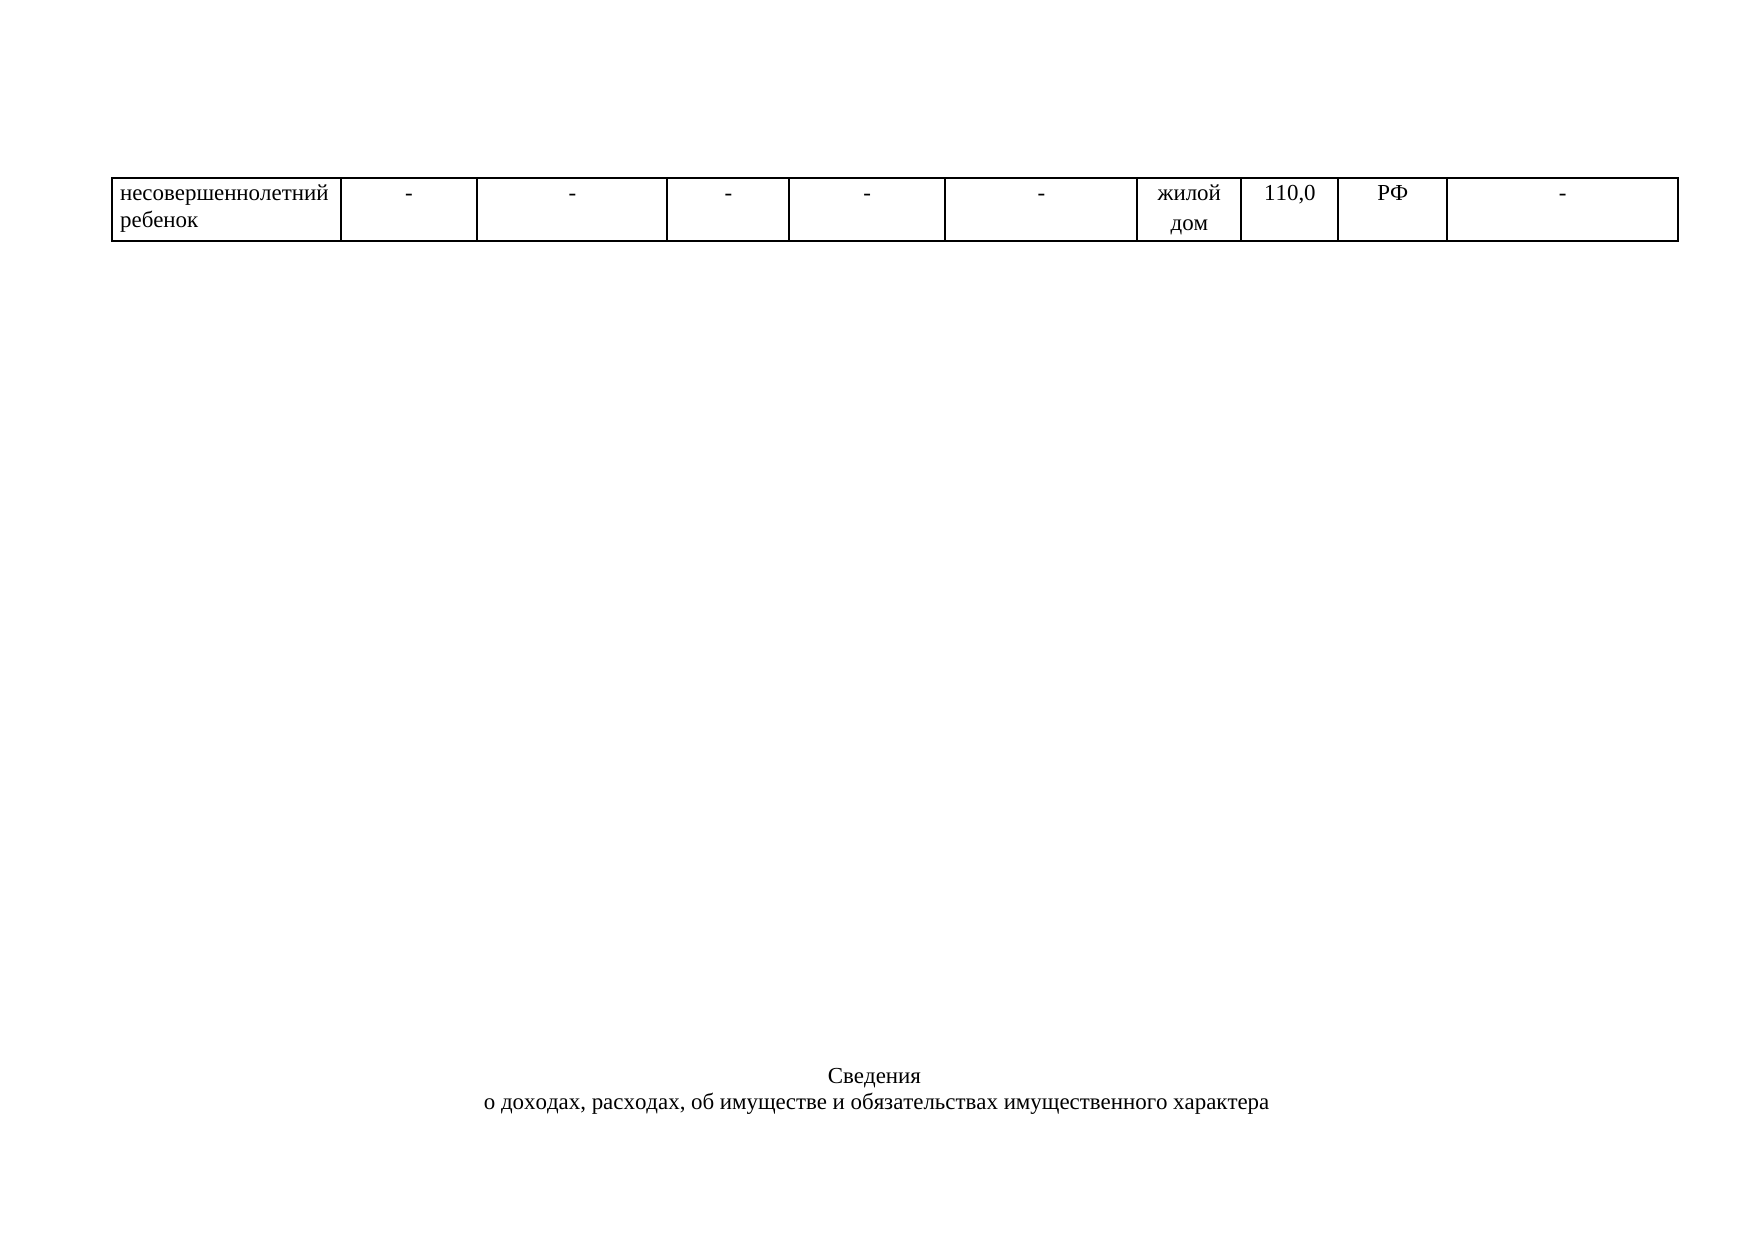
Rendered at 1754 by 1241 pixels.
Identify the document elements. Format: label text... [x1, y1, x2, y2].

table_cell - [790, 179, 944, 240]
table_cell - [668, 179, 788, 240]
table_cell - [1448, 179, 1677, 240]
table_cell РФ [1339, 179, 1446, 240]
table_cell жилой дом [1138, 179, 1240, 240]
table_cell - [946, 179, 1136, 240]
table_cell 110,0 [1242, 179, 1337, 240]
text Сведения о доходах, расходах, об имуществе и обязательствах имущественного характера [118, 1062, 1636, 1115]
table_cell - [342, 179, 476, 240]
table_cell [113, 179, 340, 240]
table_cell - [478, 179, 666, 240]
